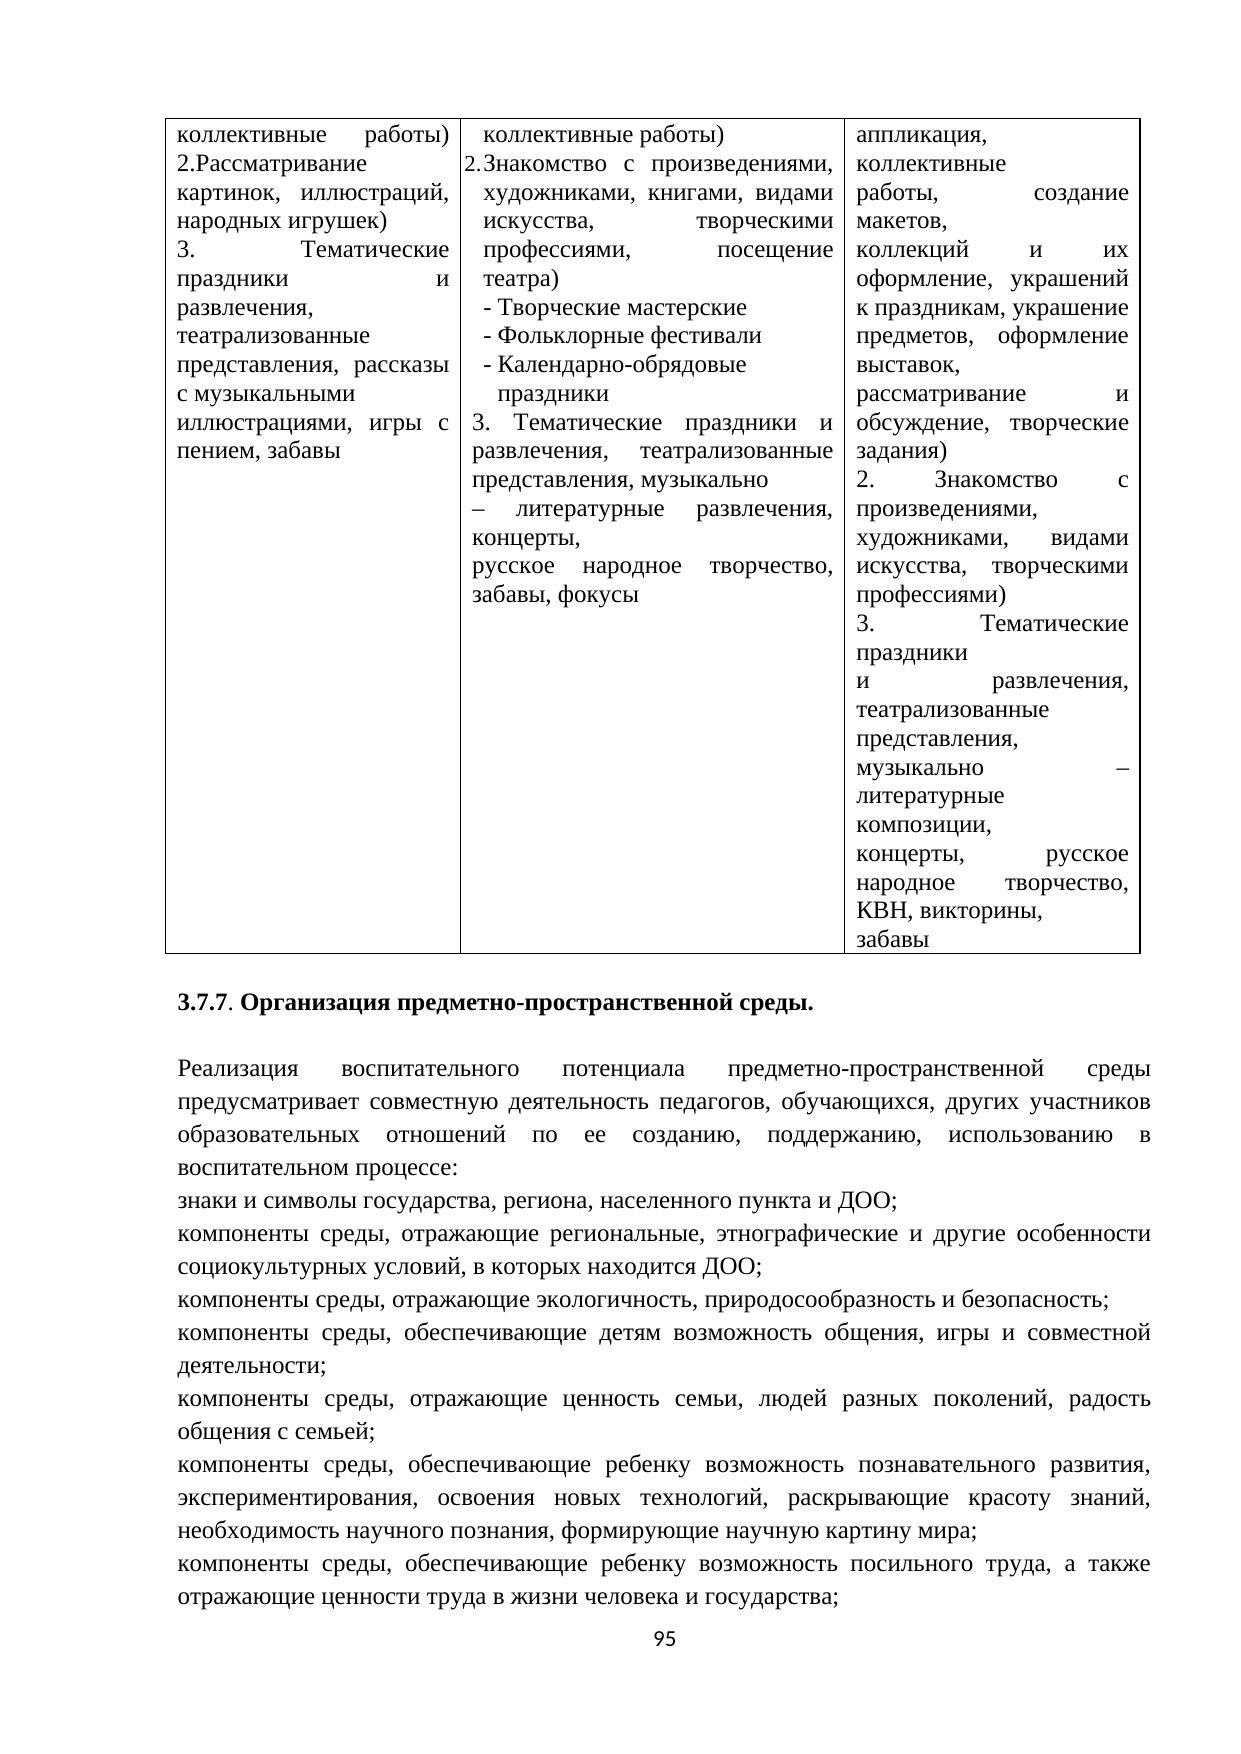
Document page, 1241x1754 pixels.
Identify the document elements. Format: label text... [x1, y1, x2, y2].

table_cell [166, 119, 460, 953]
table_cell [461, 119, 844, 953]
text компоненты среды, обеспечивающие ребенку возможность посильного труда, а также отражающие ценности труда в жизни человека и государства; [177, 1548, 1152, 1610]
text знаки и символы государства, региона, населенного пункта и ДОО; [177, 1185, 1152, 1214]
text компоненты среды, обеспечивающие ребенку возможность познавательного развития, экспериментирования, освоения новых технологий, раскрывающие красоту знаний, необходимость научного познания, формирующие научную картину мира; [177, 1449, 1152, 1544]
text 3.7.7. Организация предметно-пространственной среды. [177, 987, 1152, 1016]
text компоненты среды, обеспечивающие детям возможность общения, игры и совместной деятельности; [177, 1317, 1152, 1379]
text компоненты среды, отражающие экологичность, природосообразность и безопасность; [177, 1284, 1152, 1313]
text компоненты среды, отражающие региональные, этнографические и другие особенности социокультурных условий, в которых находится ДОО; [177, 1218, 1152, 1280]
text компоненты среды, отражающие ценность семьи, людей разных поколений, радость общения с семьей; [177, 1383, 1152, 1445]
text Реализация воспитательного потенциала предметно-пространственной среды предусматривает совместную деятельность педагогов, обучающихся, других участников образовательных отношений по ее созданию, поддержанию, использованию в воспитательном процессе: [177, 1053, 1152, 1181]
